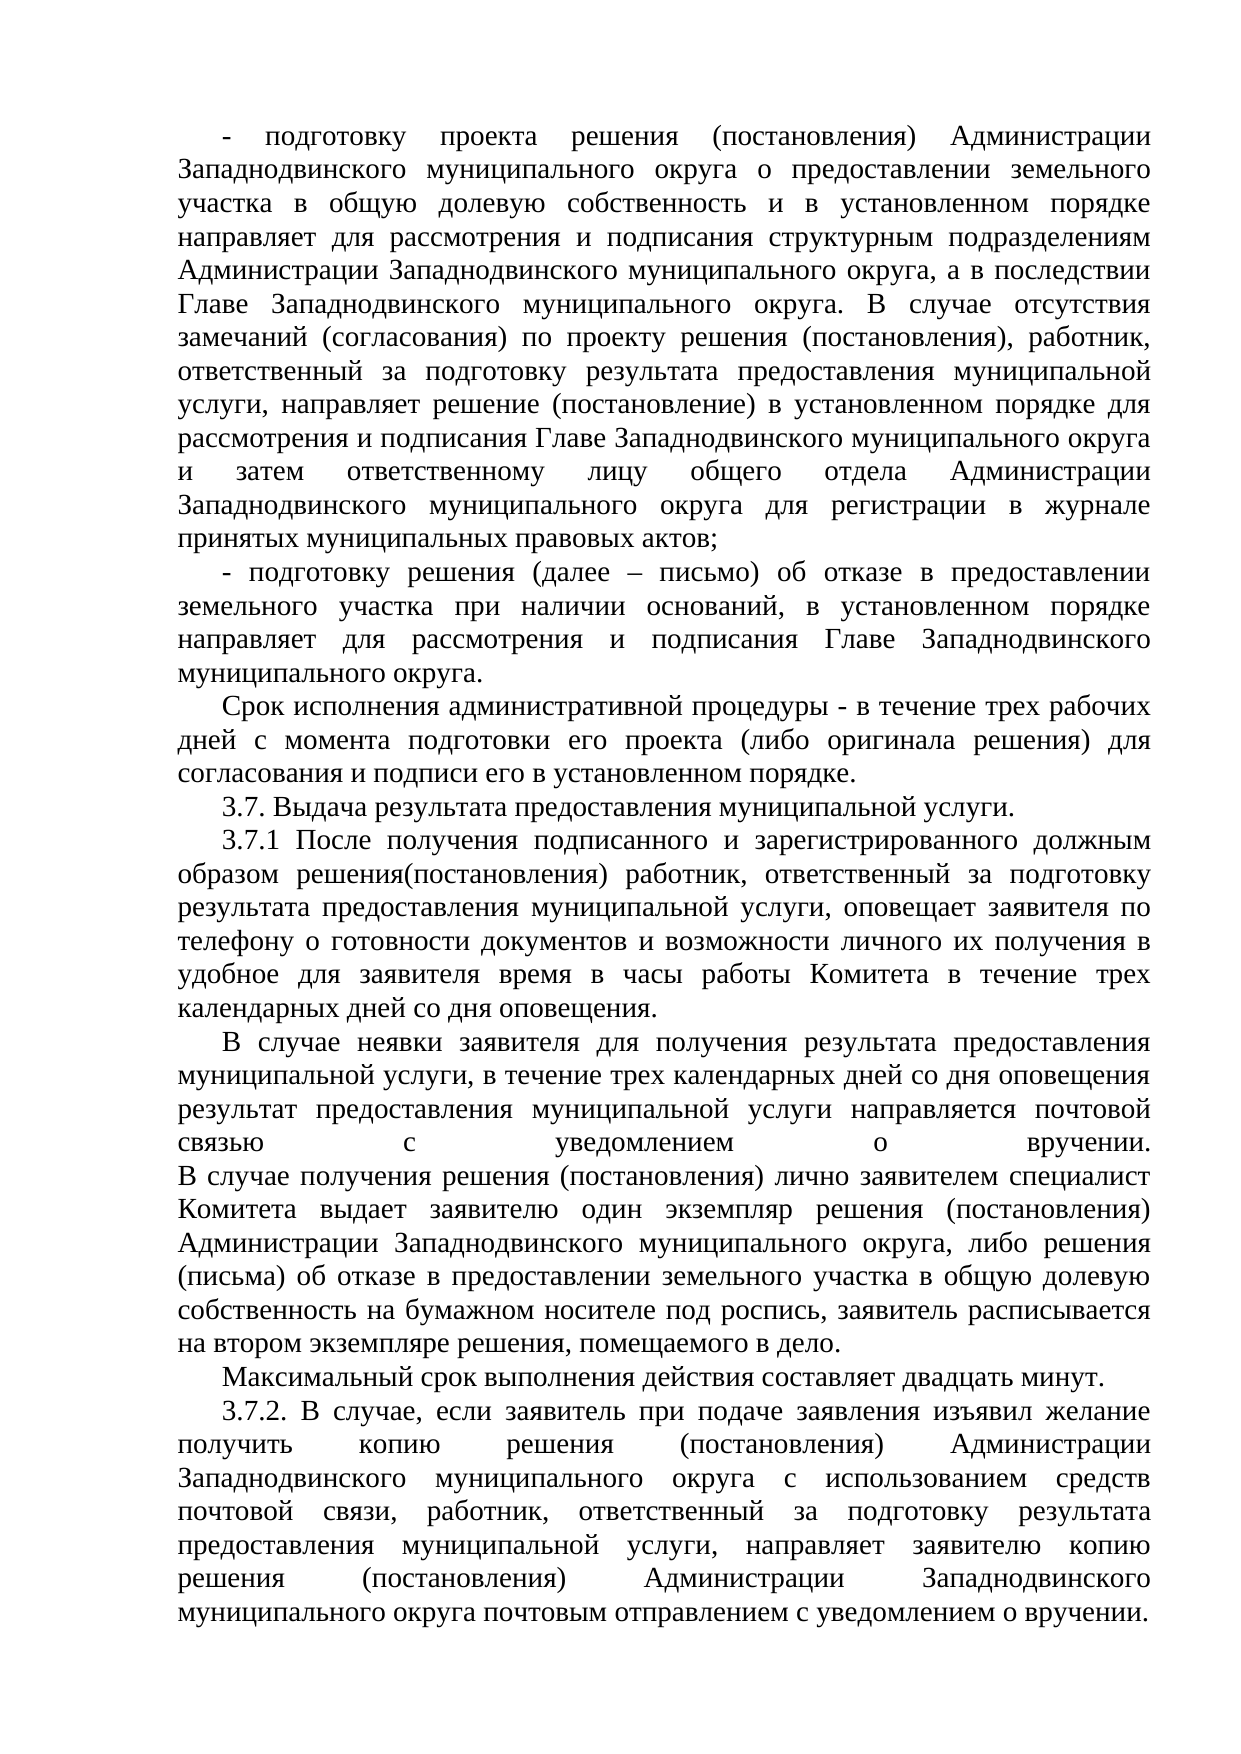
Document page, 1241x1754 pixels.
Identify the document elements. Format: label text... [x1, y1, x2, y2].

text Срок исполнения административной процедуры - в течение трех рабочих дней с момента подготовки его проекта (либо оригинала решения) для согласования и подписи его в установленном порядке. [177, 688, 1152, 789]
text 3.7.1 После получения подписанного и зарегистрированного должным образом решения(постановления) работник, ответственный за подготовку результата предоставления муниципальной услуги, оповещает заявителя по телефону о готовности документов и возможности личного их получения в удобное для заявителя время в часы работы Комитета в течение трех календарных дней со дня оповещения. [177, 822, 1152, 1024]
text В случае неявки заявителя для получения результата предоставления муниципальной услуги, в течение трех календарных дней со дня оповещения результат предоставления муниципальной услуги направляется почтовой связью с уведомлением о вручении. В случае получения решения (постановления) лично заявителем специалист Комитета выдает заявителю один экземпляр решения (постановления) Администрации Западнодвинского муниципального округа, либо решения (письма) об отказе в предоставлении земельного участка в общую долевую собственность на бумажном носителе под роспись, заявитель расписывается на втором экземпляре решения, помещаемого в дело. [177, 1024, 1152, 1359]
text - подготовку проекта решения (постановления) Администрации Западнодвинского муниципального округа о предоставлении земельного участка в общую долевую собственность и в установленном порядке направляет для рассмотрения и подписания структурным подразделениям Администрации Западнодвинского муниципального округа, а в последствии Главе Западнодвинского муниципального округа. В случае отсутствия замечаний (согласования) по проекту решения (постановления), работник, ответственный за подготовку результата предоставления муниципальной услуги, направляет решение (постановление) в установленном порядке для рассмотрения и подписания Главе Западнодвинского муниципального округа и затем ответственному лицу общего отдела Администрации Западнодвинского муниципального округа для регистрации в журнале принятых муниципальных правовых актов; [177, 118, 1152, 554]
text 3.7.2. В случае, если заявитель при подаче заявления изъявил желание получить копию решения (постановления) Администрации Западнодвинского муниципального округа с использованием средств почтовой связи, работник, ответственный за подготовку результата предоставления муниципальной услуги, направляет заявителю копию решения (постановления) Администрации Западнодвинского муниципального округа почтовым отправлением с уведомлением о вручении. [177, 1393, 1152, 1627]
text - подготовку решения (далее – письмо) об отказе в предоставлении земельного участка при наличии оснований, в установленном порядке направляет для рассмотрения и подписания Главе Западнодвинского муниципального округа. [177, 554, 1152, 688]
text Максимальный срок выполнения действия составляет двадцать минут. [177, 1359, 1152, 1393]
text 3.7. Выдача результата предоставления муниципальной услуги. [177, 789, 1152, 822]
